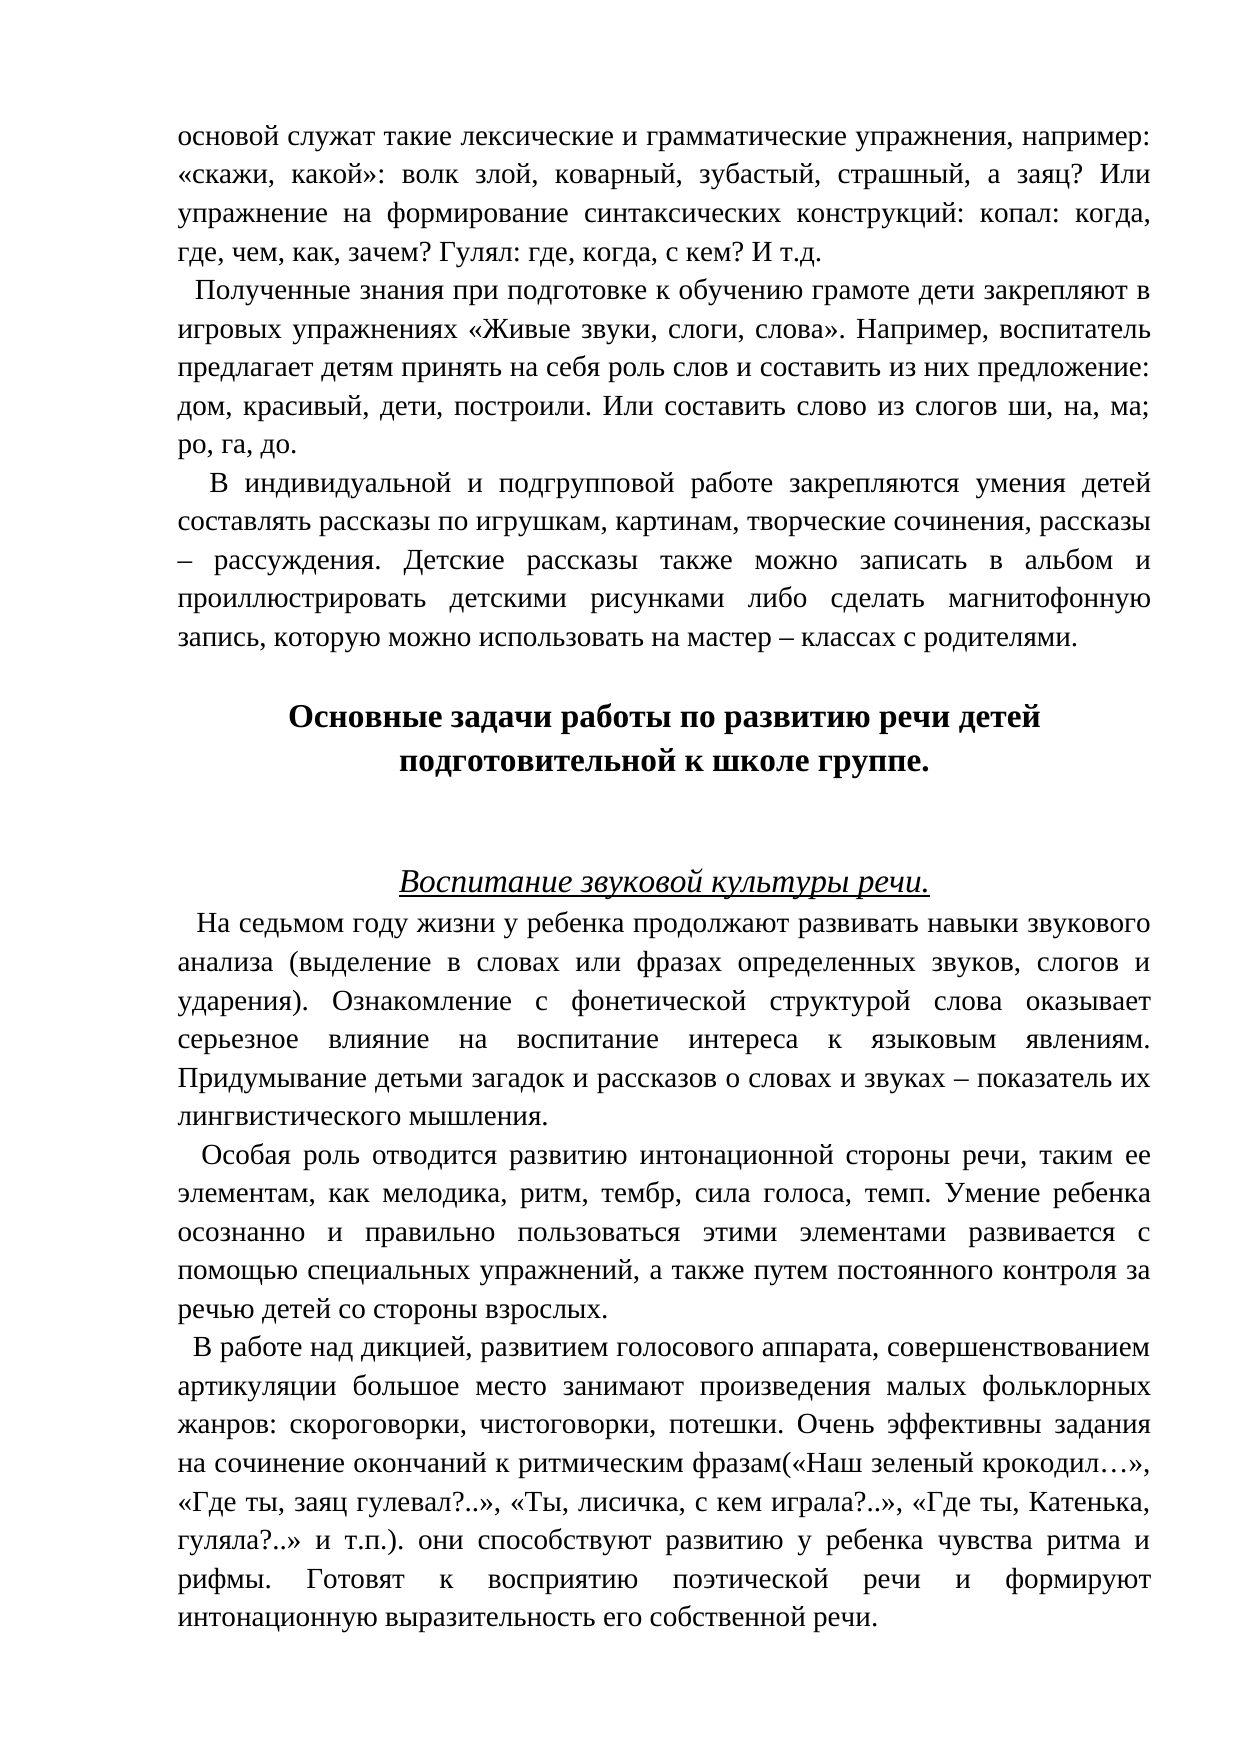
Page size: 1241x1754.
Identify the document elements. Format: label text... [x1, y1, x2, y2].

text Особая роль отводится развитию интонационной стороны речи, таким ее элементам, как мелодика, ритм, тембр, сила голоса, темп. Умение ребенка осознанно и правильно пользоваться этими элементами развивается с помощью специальных упражнений, а также путем постоянного контроля за речью детей со стороны взрослых. [177, 1137, 1152, 1324]
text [177, 118, 1152, 267]
text Основные задачи работы по развитию речи детей подготовительной к школе группе. [177, 696, 1152, 779]
text На седьмом году жизни у ребенка продолжают развивать навыки звукового анализа (выделение в словах или фразах определенных звуков, слогов и ударения). Ознакомление с фонетической структурой слова оказывает серьезное влияние на воспитание интереса к языковым явлениям. Придумывание детьми загадок и рассказов о словах и звуках – показатель их лингвистического мышления. [177, 906, 1152, 1132]
text В работе над дикцией, развитием голосового аппарата, совершенствованием артикуляции большое место занимают произведения малых фольклорных жанров: скороговорки, чистоговорки, потешки. Очень эффективны задания на сочинение окончаний к ритмическим фразам(«Наш зеленый крокодил…», «Где ты, заяц гулевал?..», «Ты, лисичка, с кем играла?..», «Где ты, Катенька, гуляла?..» и т.п.). они способствуют развитию у ребенка чувства ритма и рифмы. Готовят к восприятию поэтической речи и формируют интонационную выразительность его собственной речи. [177, 1329, 1152, 1633]
text Полученные знания при подготовке к обучению грамоте дети закрепляют в игровых упражнениях «Живые звуки, слоги, слова». Например, воспитатель предлагает детям принять на себя роль слов и составить из них предложение: дом, красивый, дети, построили. Или составить слово из слогов ши, на, ма; ро, га, до. [177, 272, 1152, 460]
text В индивидуальной и подгрупповой работе закрепляются умения детей составлять рассказы по игрушкам, картинам, творческие сочинения, рассказы – рассуждения. Детские рассказы также можно записать в альбом и проиллюстрировать детскими рисунками либо сделать магнитофонную запись, которую можно использовать на мастер – классах с родителями. [177, 465, 1152, 653]
text Воспитание звуковой культуры речи. [177, 861, 1152, 900]
